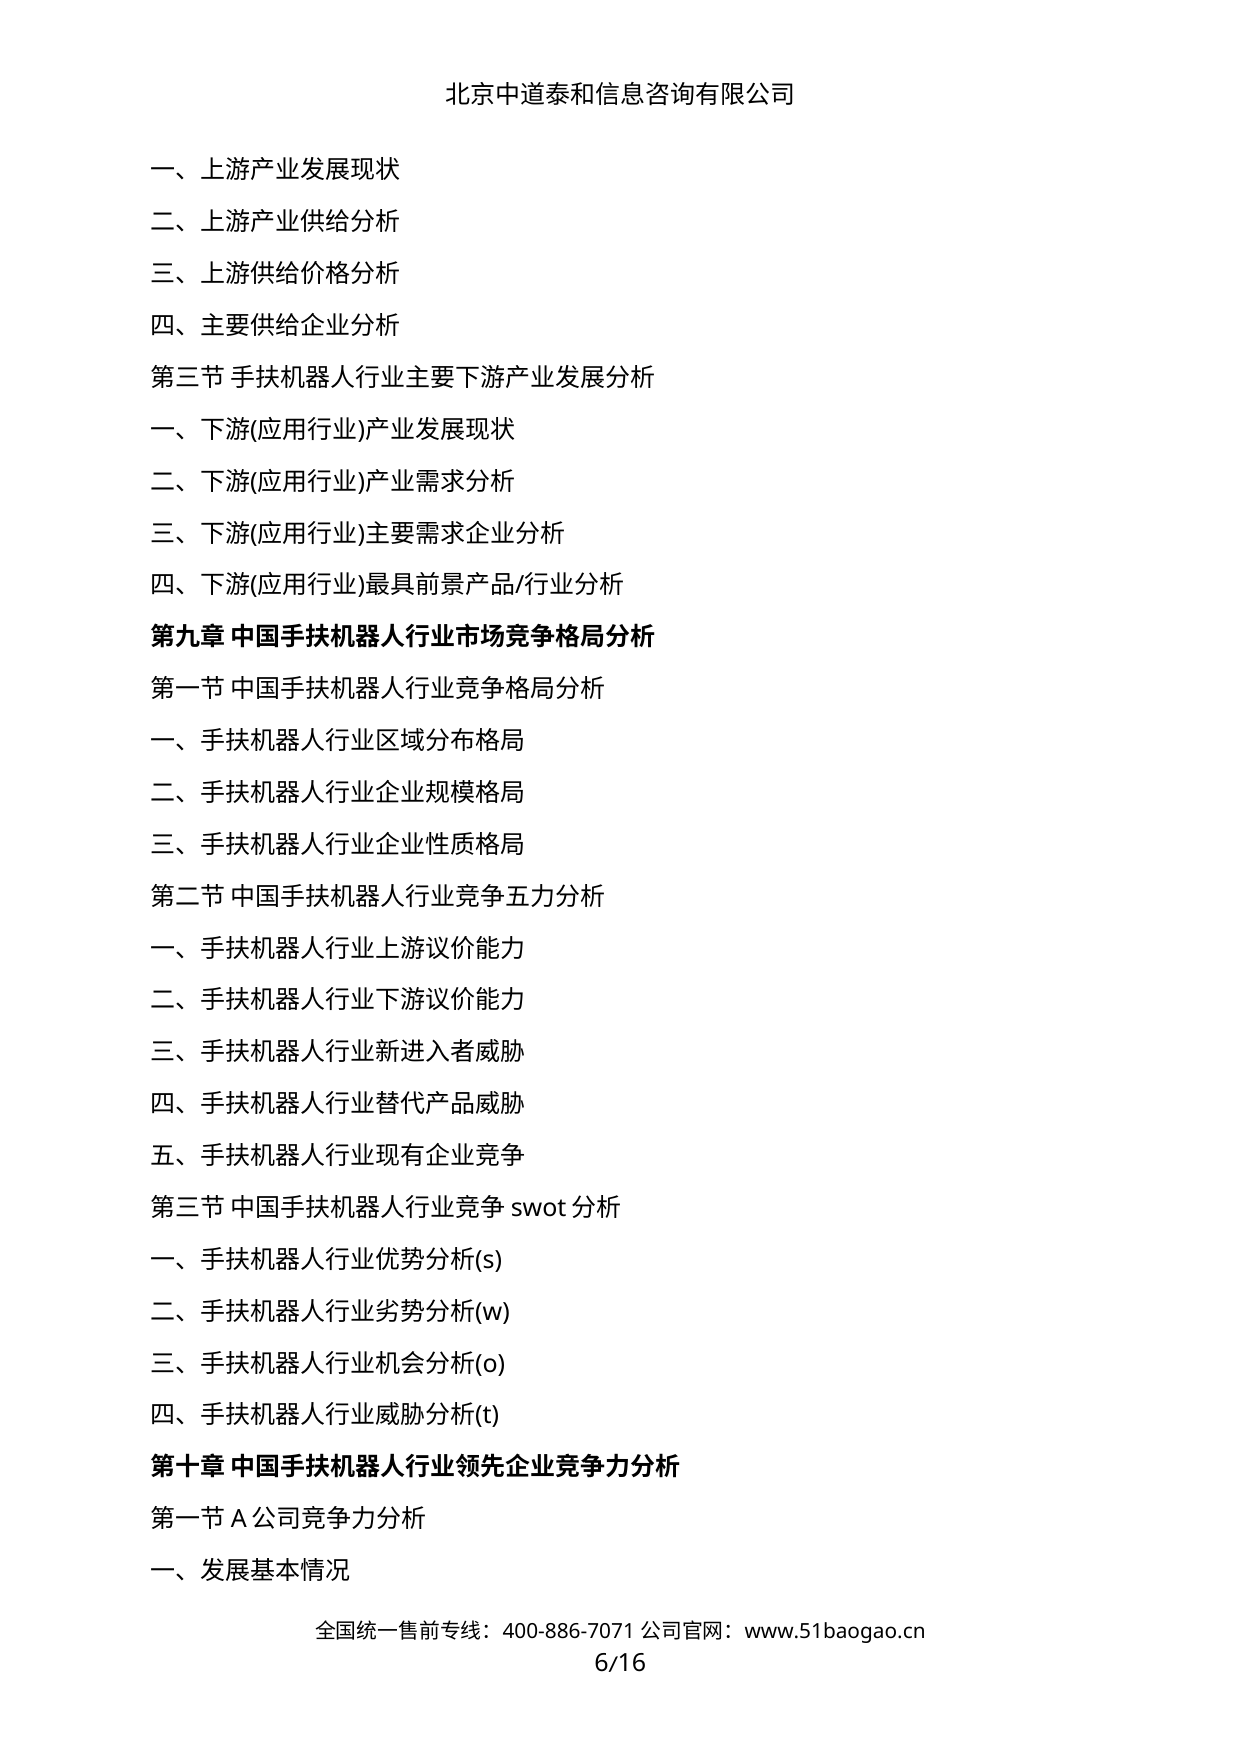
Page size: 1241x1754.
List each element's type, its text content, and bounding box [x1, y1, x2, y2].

text 三、上游供给价格分析 [150, 254, 1090, 290]
text 二、手扶机器人行业劣势分析(w) [150, 1291, 1090, 1327]
text 一、发展基本情况 [150, 1551, 1090, 1587]
text 一、手扶机器人行业优势分析(s) [150, 1239, 1090, 1276]
text 第九章 中国手扶机器人行业市场竞争格局分析 [150, 617, 1090, 653]
text 四、手扶机器人行业威胁分析(t) [150, 1395, 1090, 1431]
text 第一节 中国手扶机器人行业竞争格局分析 [150, 669, 1090, 705]
text 二、手扶机器人行业企业规模格局 [150, 772, 1090, 809]
text 三、手扶机器人行业新进入者威胁 [150, 1032, 1090, 1068]
text 五、手扶机器人行业现有企业竞争 [150, 1136, 1090, 1172]
text 二、手扶机器人行业下游议价能力 [150, 980, 1090, 1016]
text 二、下游(应用行业)产业需求分析 [150, 461, 1090, 497]
text 四、手扶机器人行业替代产品威胁 [150, 1084, 1090, 1120]
text 第三节 手扶机器人行业主要下游产业发展分析 [150, 357, 1090, 394]
text 一、手扶机器人行业上游议价能力 [150, 928, 1090, 964]
text 一、下游(应用行业)产业发展现状 [150, 409, 1090, 446]
text 第一节 A公司竞争力分析 [150, 1499, 1090, 1535]
text 三、手扶机器人行业机会分析(o) [150, 1343, 1090, 1379]
text 第十章 中国手扶机器人行业领先企业竞争力分析 [150, 1447, 1090, 1483]
text 第三节 中国手扶机器人行业竞争swot分析 [150, 1187, 1090, 1224]
text 四、主要供给企业分析 [150, 306, 1090, 342]
text 三、手扶机器人行业企业性质格局 [150, 824, 1090, 861]
text 第二节 中国手扶机器人行业竞争五力分析 [150, 876, 1090, 912]
text 三、下游(应用行业)主要需求企业分析 [150, 513, 1090, 549]
text 一、上游产业发展现状 [150, 150, 1090, 186]
text 二、上游产业供给分析 [150, 202, 1090, 238]
text 四、下游(应用行业)最具前景产品/行业分析 [150, 565, 1090, 601]
text 一、手扶机器人行业区域分布格局 [150, 721, 1090, 757]
